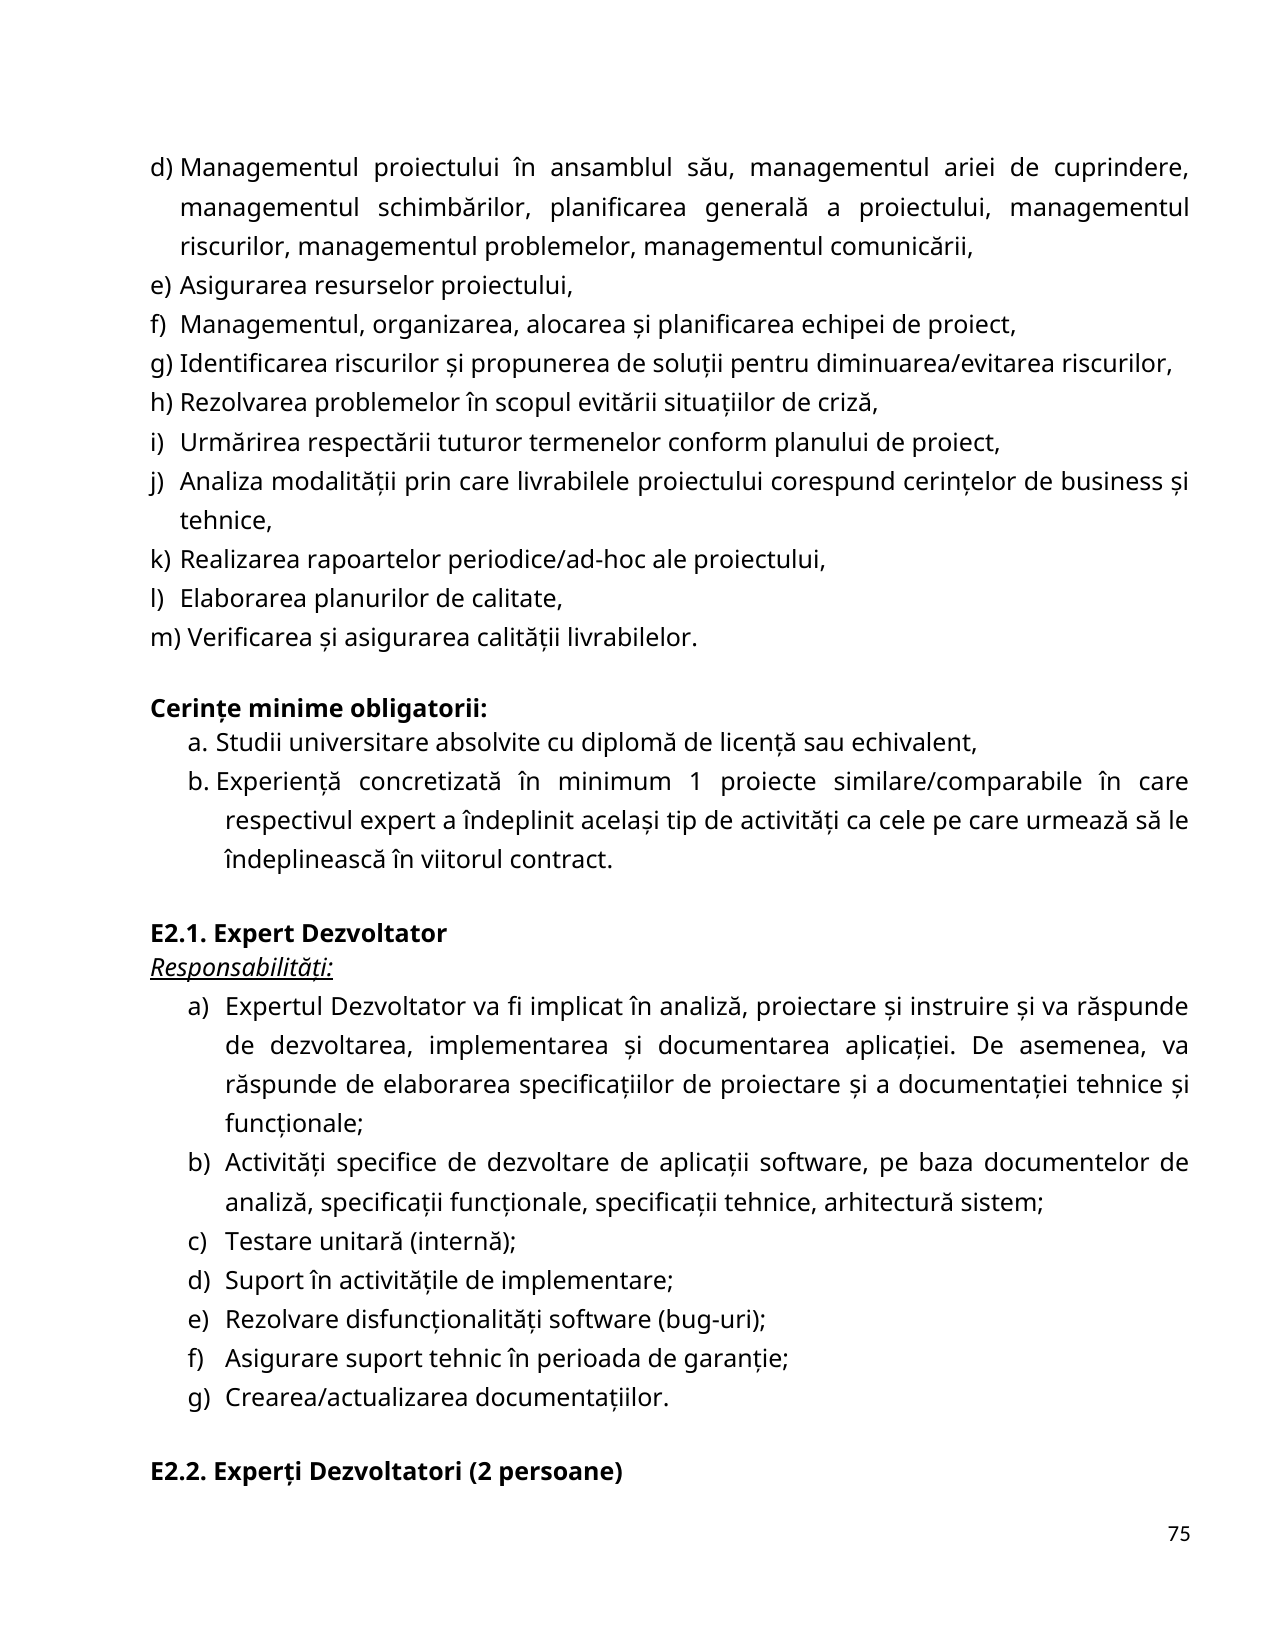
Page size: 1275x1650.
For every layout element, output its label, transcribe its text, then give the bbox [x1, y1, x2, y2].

list Suport în activitățile de implementare; [187, 1263, 1191, 1297]
text E2.1. Expert Dezvoltator [150, 915, 1191, 949]
list Managementul proiectului în ansamblul său, managementul ariei de cuprindere, managementul schimbărilor, planificarea generală a proiectului, managementul riscurilor, managementul problemelor, managementul comunicării, [150, 150, 1191, 262]
list Studii universitare absolvite cu diplomă de licență sau echivalent, [187, 724, 1191, 758]
list Rezolvare disfuncționalități software (bug-uri); [187, 1302, 1191, 1336]
text E2.2. Experți Dezvoltatori (2 persoane) [150, 1453, 1191, 1487]
list Rezolvarea problemelor în scopul evitării situaţiilor de criză, [150, 385, 1191, 419]
list Realizarea rapoartelor periodice/ad-hoc ale proiectului, [150, 542, 1191, 576]
text Responsabilităţi: [150, 949, 1191, 983]
list Verificarea și asigurarea calității livrabilelor. [150, 620, 1191, 654]
list Elaborarea planurilor de calitate, [150, 581, 1191, 615]
list Asigurare suport tehnic în perioada de garanție; [187, 1341, 1191, 1375]
list Asigurarea resurselor proiectului, [150, 267, 1191, 302]
text Cerințe minime obligatorii: [150, 690, 1191, 724]
list Expertul Dezvoltator va fi implicat în analiză, proiectare și instruire și va răspunde de dezvoltarea, implementarea și documentarea aplicației. De asemenea, va răspunde de elaborarea specificaţiilor de proiectare şi a documentaţiei tehnice și funcționale; [187, 988, 1191, 1140]
list Testare unitară (internă); [187, 1223, 1191, 1257]
list Crearea/actualizarea documentațiilor. [187, 1380, 1191, 1414]
list Managementul, organizarea, alocarea și planificarea echipei de proiect, [150, 307, 1191, 341]
list Experiență concretizată în minimum 1 proiecte similare/comparabile în care respectivul expert a îndeplinit același tip de activități ca cele pe care urmează să le îndeplinească în viitorul contract. [187, 764, 1191, 876]
list Identificarea riscurilor și propunerea de soluții pentru diminuarea/evitarea riscurilor, [150, 346, 1191, 380]
list Urmărirea respectării tuturor termenelor conform planului de proiect, [150, 424, 1191, 458]
list Analiza modalității prin care livrabilele proiectului corespund cerințelor de business și tehnice, [150, 463, 1191, 537]
